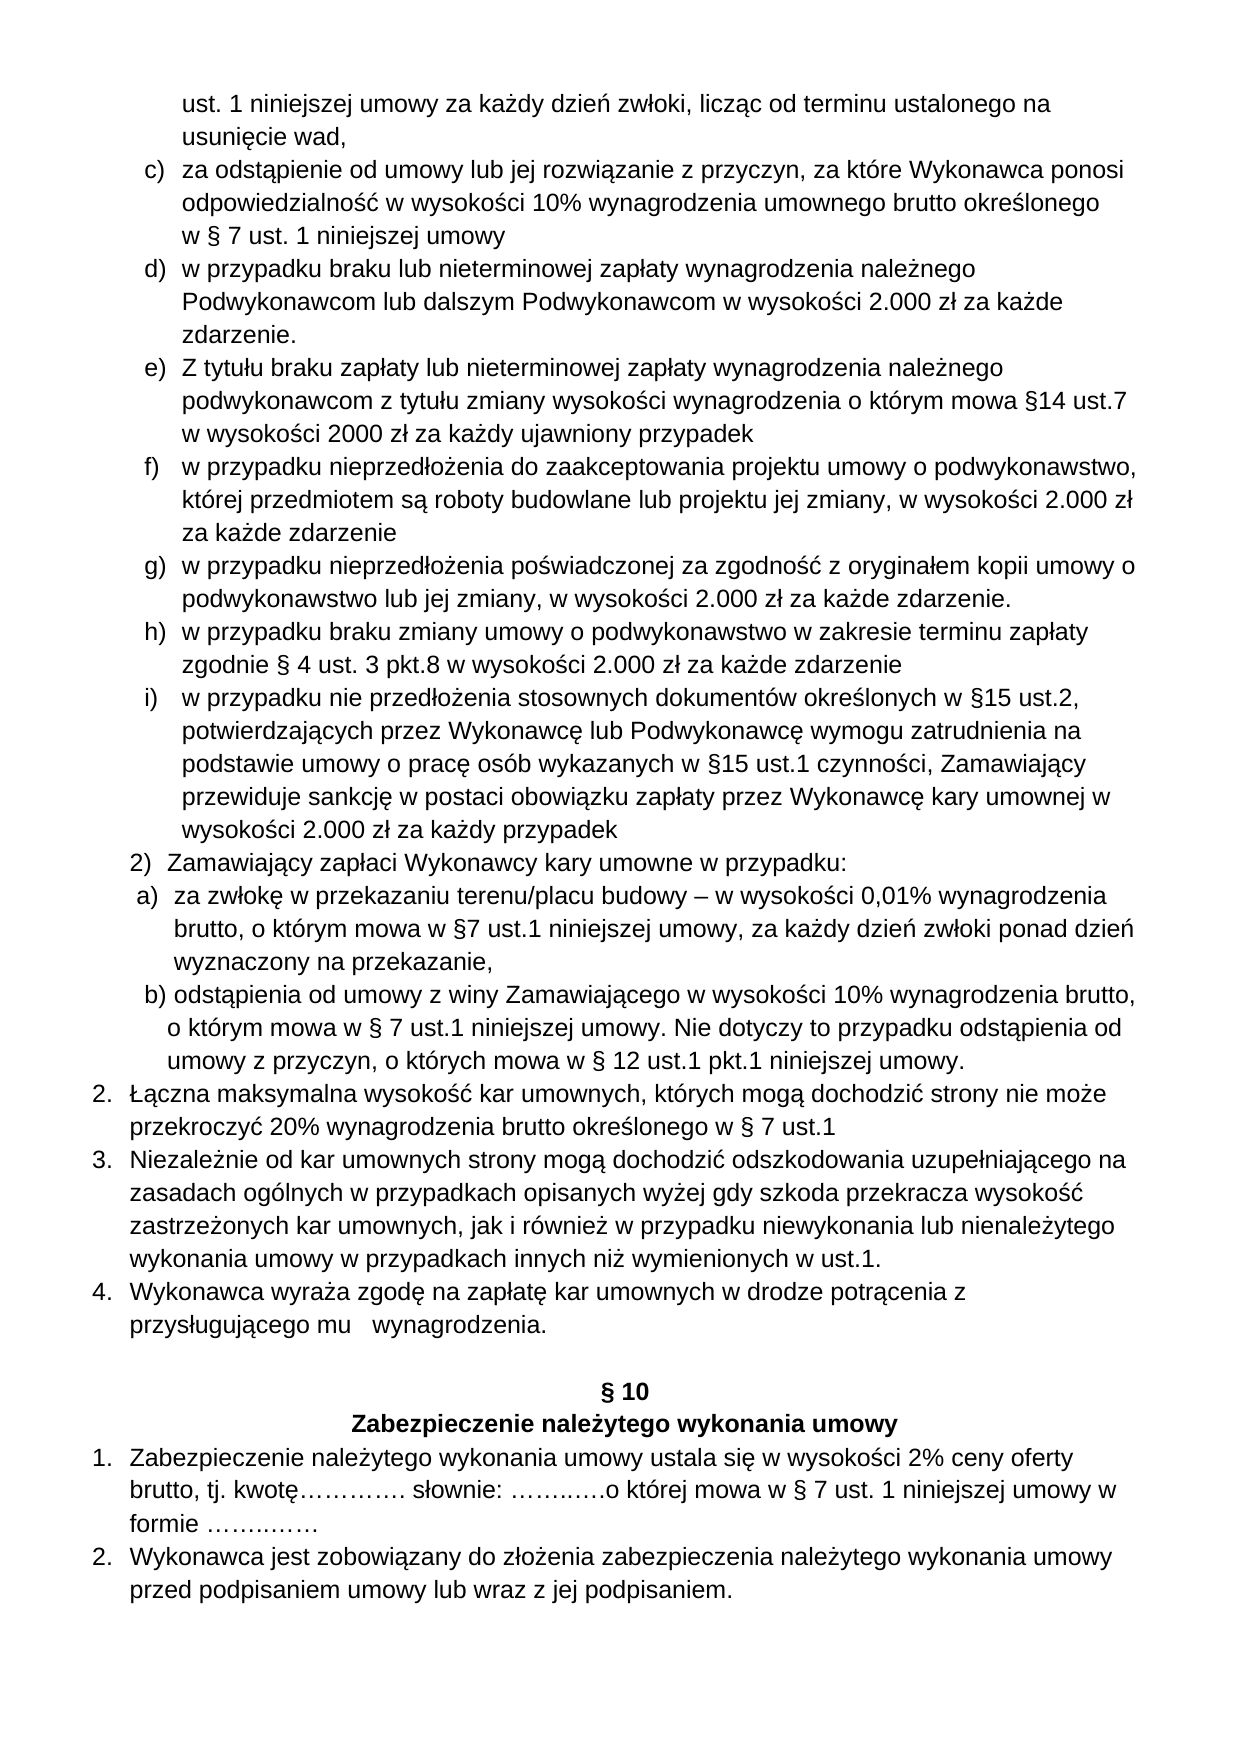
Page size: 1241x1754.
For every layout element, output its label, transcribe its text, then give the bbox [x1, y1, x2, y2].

list za zwłokę w przekazaniu terenu/placu budowy – w wysokości 0,01% wynagrodzenia brutto, o którym mowa w §7 ust.1 niniejszej umowy, za każdy dzień zwłoki ponad dzień wyznaczony na przekazanie, [136, 881, 1150, 976]
list w przypadku nieprzedłożenia poświadczonej za zgodność z oryginałem kopii umowy o podwykonawstwo lub jej zmiany, w wysokości 2.000 zł za każde zdarzenie. [144, 551, 1150, 613]
list za odstąpienie od umowy lub jej rozwiązanie z przyczyn, za które Wykonawca ponosi odpowiedzialność w wysokości 10% wynagrodzenia umownego brutto określonego w § 7 ust. 1 niniejszej umowy [144, 155, 1150, 249]
text Zabezpieczenie należytego wykonania umowy [100, 1409, 1150, 1438]
list odstąpienia od umowy z winy Zamawiającego w wysokości 10% wynagrodzenia brutto, o którym mowa w § 7 ust.1 niniejszej umowy. Nie dotyczy to przypadku odstąpienia od umowy z przyczyn, o których mowa w § 12 ust.1 pkt.1 niniejszej umowy. [144, 980, 1150, 1075]
list Wykonawca wyraża zgodę na zapłatę kar umownych w drodze potrącenia z przysługującego mu wynagrodzenia. [92, 1277, 1150, 1339]
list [144, 89, 1150, 150]
list Niezależnie od kar umownych strony mogą dochodzić odszkodowania uzupełniającego na zasadach ogólnych w przypadkach opisanych wyżej gdy szkoda przekracza wysokość zastrzeżonych kar umownych, jak i również w przypadku niewykonania lub nienależytego wykonania umowy w przypadkach innych niż wymienionych w ust.1. [92, 1145, 1150, 1273]
list Zamawiający zapłaci Wykonawcy kary umowne w przypadku: [129, 848, 1150, 877]
list w przypadku braku zmiany umowy o podwykonawstwo w zakresie terminu zapłaty zgodnie § 4 ust. 3 pkt.8 w wysokości 2.000 zł za każde zdarzenie [144, 617, 1150, 679]
list Z tytułu braku zapłaty lub nieterminowej zapłaty wynagrodzenia należnego podwykonawcom z tytułu zmiany wysokości wynagrodzenia o którym mowa §14 ust.7 w wysokości 2000 zł za każdy ujawniony przypadek [144, 353, 1150, 448]
list Łączna maksymalna wysokość kar umownych, których mogą dochodzić strony nie może przekroczyć 20% wynagrodzenia brutto określonego w § 7 ust.1 [92, 1079, 1150, 1141]
list Wykonawca jest zobowiązany do złożenia zabezpieczenia należytego wykonania umowy przed podpisaniem umowy lub wraz z jej podpisaniem. [92, 1542, 1150, 1603]
list Zabezpieczenie należytego wykonania umowy ustala się w wysokości 2% ceny oferty brutto, tj. kwotę…………. słownie: ……..….o której mowa w § 7 ust. 1 niniejszej umowy w formie ……..…… [92, 1442, 1150, 1537]
text § 10 [100, 1376, 1150, 1405]
list w przypadku nieprzedłożenia do zaakceptowania projektu umowy o podwykonawstwo, której przedmiotem są roboty budowlane lub projektu jej zmiany, w wysokości 2.000 zł za każde zdarzenie [144, 452, 1150, 547]
list w przypadku braku lub nieterminowej zapłaty wynagrodzenia należnego Podwykonawcom lub dalszym Podwykonawcom w wysokości 2.000 zł za każde zdarzenie. [144, 254, 1150, 348]
list w przypadku nie przedłożenia stosownych dokumentów określonych w §15 ust.2, potwierdzających przez Wykonawcę lub Podwykonawcę wymogu zatrudnienia na podstawie umowy o pracę osób wykazanych w §15 ust.1 czynności, Zamawiający przewiduje sankcję w postaci obowiązku zapłaty przez Wykonawcę kary umownej w wysokości 2.000 zł za każdy przypadek [144, 683, 1150, 844]
